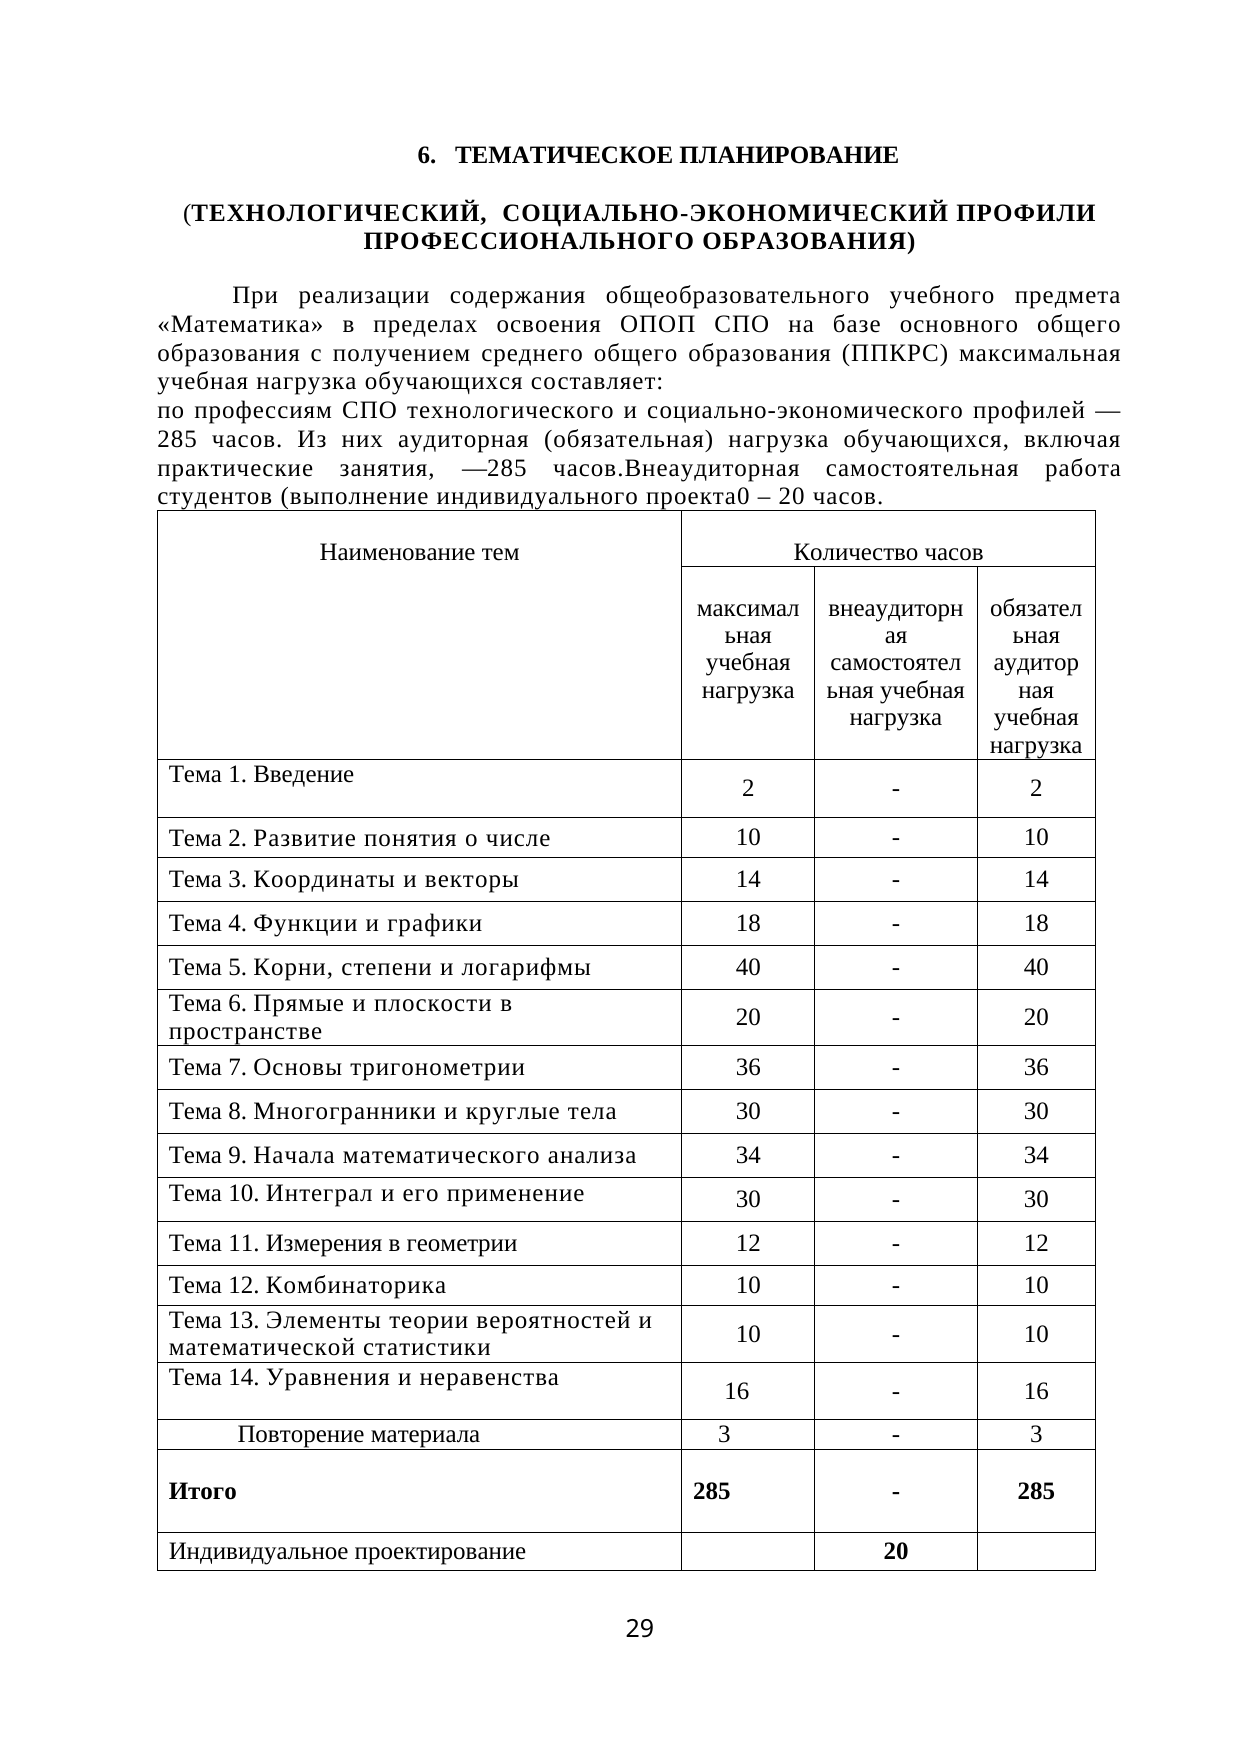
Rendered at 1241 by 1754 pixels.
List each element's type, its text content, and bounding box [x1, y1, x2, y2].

table_cell 10 [682, 1266, 814, 1305]
table_cell Тема 13. Элементы теории вероятностей и математической статистики [158, 1306, 681, 1362]
table_cell - [815, 1266, 977, 1305]
table_cell - [815, 818, 977, 857]
table_cell - [815, 1450, 977, 1532]
table_cell - [815, 1420, 977, 1449]
table_cell - [815, 760, 977, 817]
table_cell - [815, 902, 977, 945]
table_cell Тема 12. Комбинаторика [158, 1266, 681, 1305]
table_cell 36 [978, 1046, 1095, 1089]
table_cell Тема 10. Интеграл и его применение [158, 1178, 681, 1221]
table_cell 30 [682, 1178, 814, 1221]
table_cell 20 [815, 1533, 977, 1570]
table_cell - [815, 1222, 977, 1264]
table_cell 34 [682, 1134, 814, 1177]
table_cell 10 [682, 1306, 814, 1362]
list ТЕМАТИЧЕСКОЕ ПЛАНИРОВАНИЕ [194, 140, 1122, 169]
table_cell Тема 4. Функции и графики [158, 902, 681, 945]
table_cell 20 [682, 990, 814, 1045]
table_cell Тема 8. Многогранники и круглые тела [158, 1090, 681, 1133]
table_cell Тема 11. Измерения в геометрии [158, 1222, 681, 1264]
table_cell Тема 9. Начала математического анализа [158, 1134, 681, 1177]
table_cell 30 [682, 1090, 814, 1133]
table_cell Тема 6. Прямые и плоскости в пространстве [158, 990, 681, 1045]
table_cell Тема 14. Уравнения и неравенства [158, 1363, 681, 1419]
table_cell Тема 3. Координаты и векторы [158, 858, 681, 901]
table_cell - [815, 1306, 977, 1362]
table_cell 12 [978, 1222, 1095, 1264]
table_cell 20 [978, 990, 1095, 1045]
table_cell 18 [682, 902, 814, 945]
table_cell 285 [978, 1450, 1095, 1532]
table_cell 30 [978, 1090, 1095, 1133]
table_cell 10 [978, 1266, 1095, 1305]
table_cell 40 [978, 946, 1095, 989]
table_cell - [815, 990, 977, 1045]
table_cell Тема 7. Основы тригонометрии [158, 1046, 681, 1089]
table_cell 10 [978, 1306, 1095, 1362]
table_cell максимальная учебная нагрузка [682, 567, 814, 758]
table_cell обязательная аудиторная учебная нагрузка [978, 567, 1095, 758]
table_cell [978, 1533, 1095, 1570]
table_cell 285 [682, 1450, 814, 1532]
table_cell внеаудиторная самостоятельная учебная нагрузка [815, 567, 977, 758]
table_cell - [815, 1046, 977, 1089]
table_cell 3 [682, 1420, 814, 1449]
table_cell Тема 1. Введение [158, 760, 681, 817]
table_cell Итого [158, 1450, 681, 1532]
text При реализации содержания общеобразовательного учебного предмета «Математика» в пределах освоения ОПОП СПО на базе основного общего образования с получением среднего общего образования (ППКРС) максимальная учебная нагрузка обучающихся составляет: [157, 280, 1122, 395]
table_cell - [815, 1178, 977, 1221]
table_cell 18 [978, 902, 1095, 945]
table_cell - [815, 1134, 977, 1177]
text по профессиям СПО технологического и социально-экономического профилей —285 часов. Из них аудиторная (обязательная) нагрузка обучающихся, включая практические занятия, —285 часов.Внеаудиторная самостоятельная работа студентов (выполнение индивидуального проекта0 – 20 часов. [157, 395, 1122, 510]
table_cell 30 [978, 1178, 1095, 1221]
table_cell - [815, 858, 977, 901]
table_header Наименование тем [158, 511, 681, 758]
table_cell 34 [978, 1134, 1095, 1177]
table_cell 12 [682, 1222, 814, 1264]
text (ТЕХНОЛОГИЧЕСКИЙ, СОЦИАЛЬНО-ЭКОНОМИЧЕСКИЙ ПРОФИЛИ ПРОФЕССИОНАЛЬНОГО ОБРАЗОВАНИЯ) [157, 198, 1122, 255]
table_cell 14 [978, 858, 1095, 901]
table_cell 16 [978, 1363, 1095, 1419]
table_header Количество часов [682, 511, 1095, 566]
table_cell 16 [682, 1363, 814, 1419]
table_cell 2 [682, 760, 814, 817]
table_cell - [815, 1363, 977, 1419]
table_cell Тема 2. Развитие понятия о числе [158, 818, 681, 857]
table_cell - [815, 1090, 977, 1133]
table_cell Индивидуальное проектирование [158, 1533, 681, 1570]
table_cell 2 [978, 760, 1095, 817]
table_cell 10 [978, 818, 1095, 857]
table_cell 14 [682, 858, 814, 901]
table_cell Повторение материала [158, 1420, 681, 1449]
table_cell [682, 1533, 814, 1570]
table_cell 36 [682, 1046, 814, 1089]
table_cell 3 [978, 1420, 1095, 1449]
table_cell 10 [682, 818, 814, 857]
table_cell 40 [682, 946, 814, 989]
table_cell - [815, 946, 977, 989]
table_cell Тема 5. Корни, степени и логарифмы [158, 946, 681, 989]
